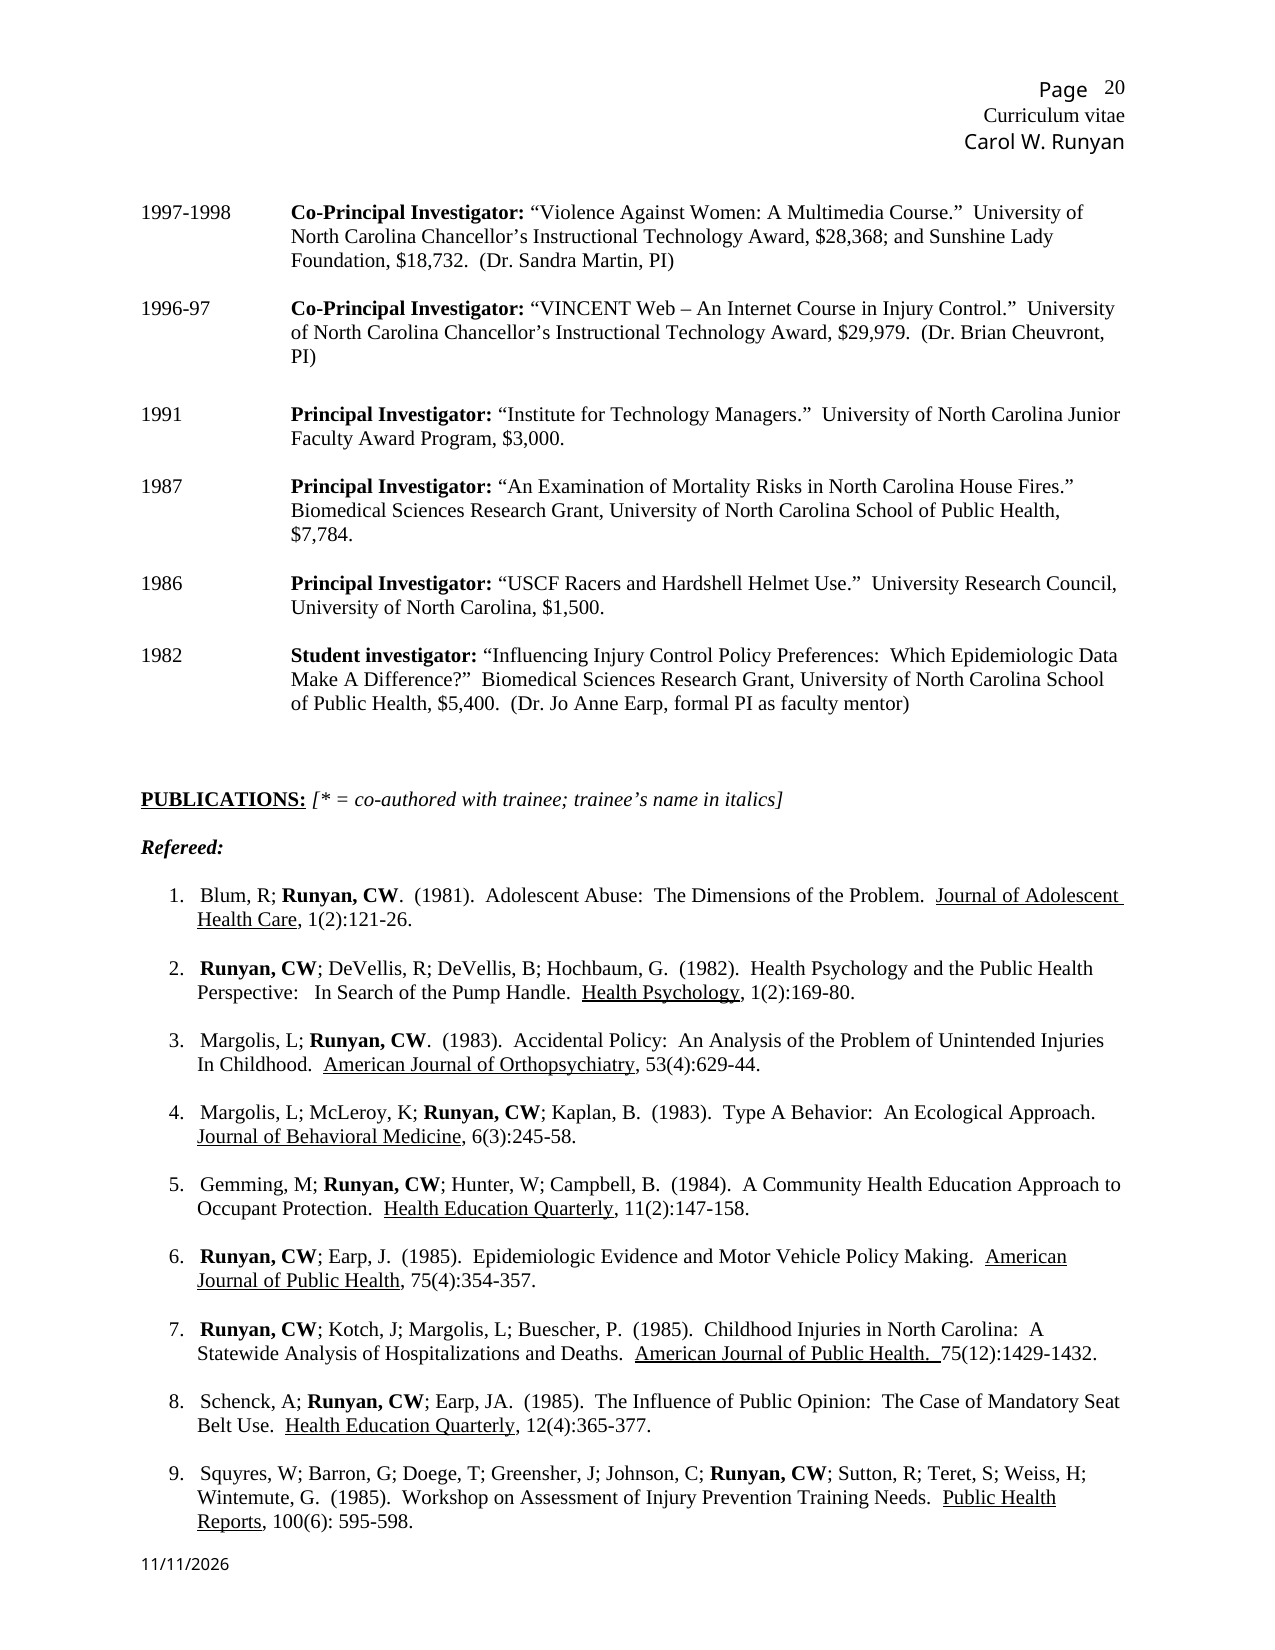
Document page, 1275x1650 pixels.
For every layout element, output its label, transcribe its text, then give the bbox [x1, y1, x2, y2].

text Journal of Public Health, 75(4):354-357. [169, 1268, 1125, 1292]
text 3. Margolis, L; Runyan, CW. (1983). Accidental Policy: An Analysis of the Problem of Unintended Injuries In Childhood. American Journal of Orthopsychiatry, 53(4):629-44. [169, 1028, 1125, 1076]
text 1996-97 Co-Principal Investigator: “VINCENT Web – An Internet Course in Injury Control.” University of North Carolina Chancellor’s Instructional Technology Award, $29,979. (Dr. Brian Cheuvront, PI) [141, 296, 1125, 402]
text 1982 Student investigator: “Influencing Injury Control Policy Preferences: Which Epidemiologic Data Make A Difference?” Biomedical Sciences Research Grant, University of North Carolina School of Public Health, $5,400. (Dr. Jo Anne Earp, formal PI as faculty mentor) [141, 643, 1125, 715]
text PUBLICATIONS: [* = co-authored with trainee; trainee’s name in italics] [141, 787, 1125, 811]
text 2. Runyan, CW; DeVellis, R; DeVellis, B; Hochbaum, G. (1982). Health Psychology and the Public Health [169, 956, 1125, 979]
text 1986 Principal Investigator: “USCF Racers and Hardshell Helmet Use.” University Research Council, University of North Carolina, $1,500. [141, 571, 1125, 619]
text 8. Schenck, A; Runyan, CW; Earp, JA. (1985). The Influence of Public Opinion: The Case of Mandatory Seat Belt Use. Health Education Quarterly, 12(4):365-377. [169, 1389, 1125, 1437]
text 1997-1998 Co-Principal Investigator: “Violence Against Women: A Multimedia Course.” University of North Carolina Chancellor’s Instructional Technology Award, $28,368; and Sunshine Lady Foundation, $18,732. (Dr. Sandra Martin, PI) [141, 199, 1125, 272]
text 7. Runyan, CW; Kotch, J; Margolis, L; Buescher, P. (1985). Childhood Injuries in North Carolina: A [169, 1316, 1125, 1341]
text 6. Runyan, CW; Earp, J. (1985). Epidemiologic Evidence and Motor Vehicle Policy Making. American [169, 1244, 1125, 1268]
text 1. Blum, R; Runyan, CW. (1981). Adolescent Abuse: The Dimensions of the Problem. Journal of Adolescent Health Care, 1(2):121-26. [169, 883, 1125, 931]
text Journal of Behavioral Medicine, 6(3):245-58. [169, 1124, 1125, 1148]
text Refereed: [141, 835, 1125, 859]
text 1991 Principal Investigator: “Institute for Technology Managers.” University of North Carolina Junior Faculty Award Program, $3,000. [141, 402, 1125, 450]
text 9. Squyres, W; Barron, G; Doege, T; Greensher, J; Johnson, C; Runyan, CW; Sutton, R; Teret, S; Weiss, H; [169, 1461, 1125, 1485]
text 5. Gemming, M; Runyan, CW; Hunter, W; Campbell, B. (1984). A Community Health Education Approach to Occupant Protection. Health Education Quarterly, 11(2):147-158. [169, 1172, 1125, 1220]
text Statewide Analysis of Hospitalizations and Deaths. American Journal of Public Health. 75(12):1429-1432. [169, 1341, 1125, 1364]
text Reports, 100(6): 595-598. [169, 1509, 1125, 1533]
text 1987 Principal Investigator: “An Examination of Mortality Risks in North Carolina House Fires.” Biomedical Sciences Research Grant, University of North Carolina School of Public Health, $7,784. [141, 474, 1125, 546]
text 4. Margolis, L; McLeroy, K; Runyan, CW; Kaplan, B. (1983). Type A Behavior: An Ecological Approach. [169, 1100, 1125, 1124]
text Wintemute, G. (1985). Workshop on Assessment of Injury Prevention Training Needs. Public Health [169, 1485, 1125, 1509]
text Perspective: In Search of the Pump Handle. Health Psychology, 1(2):169-80. [169, 979, 1125, 1004]
